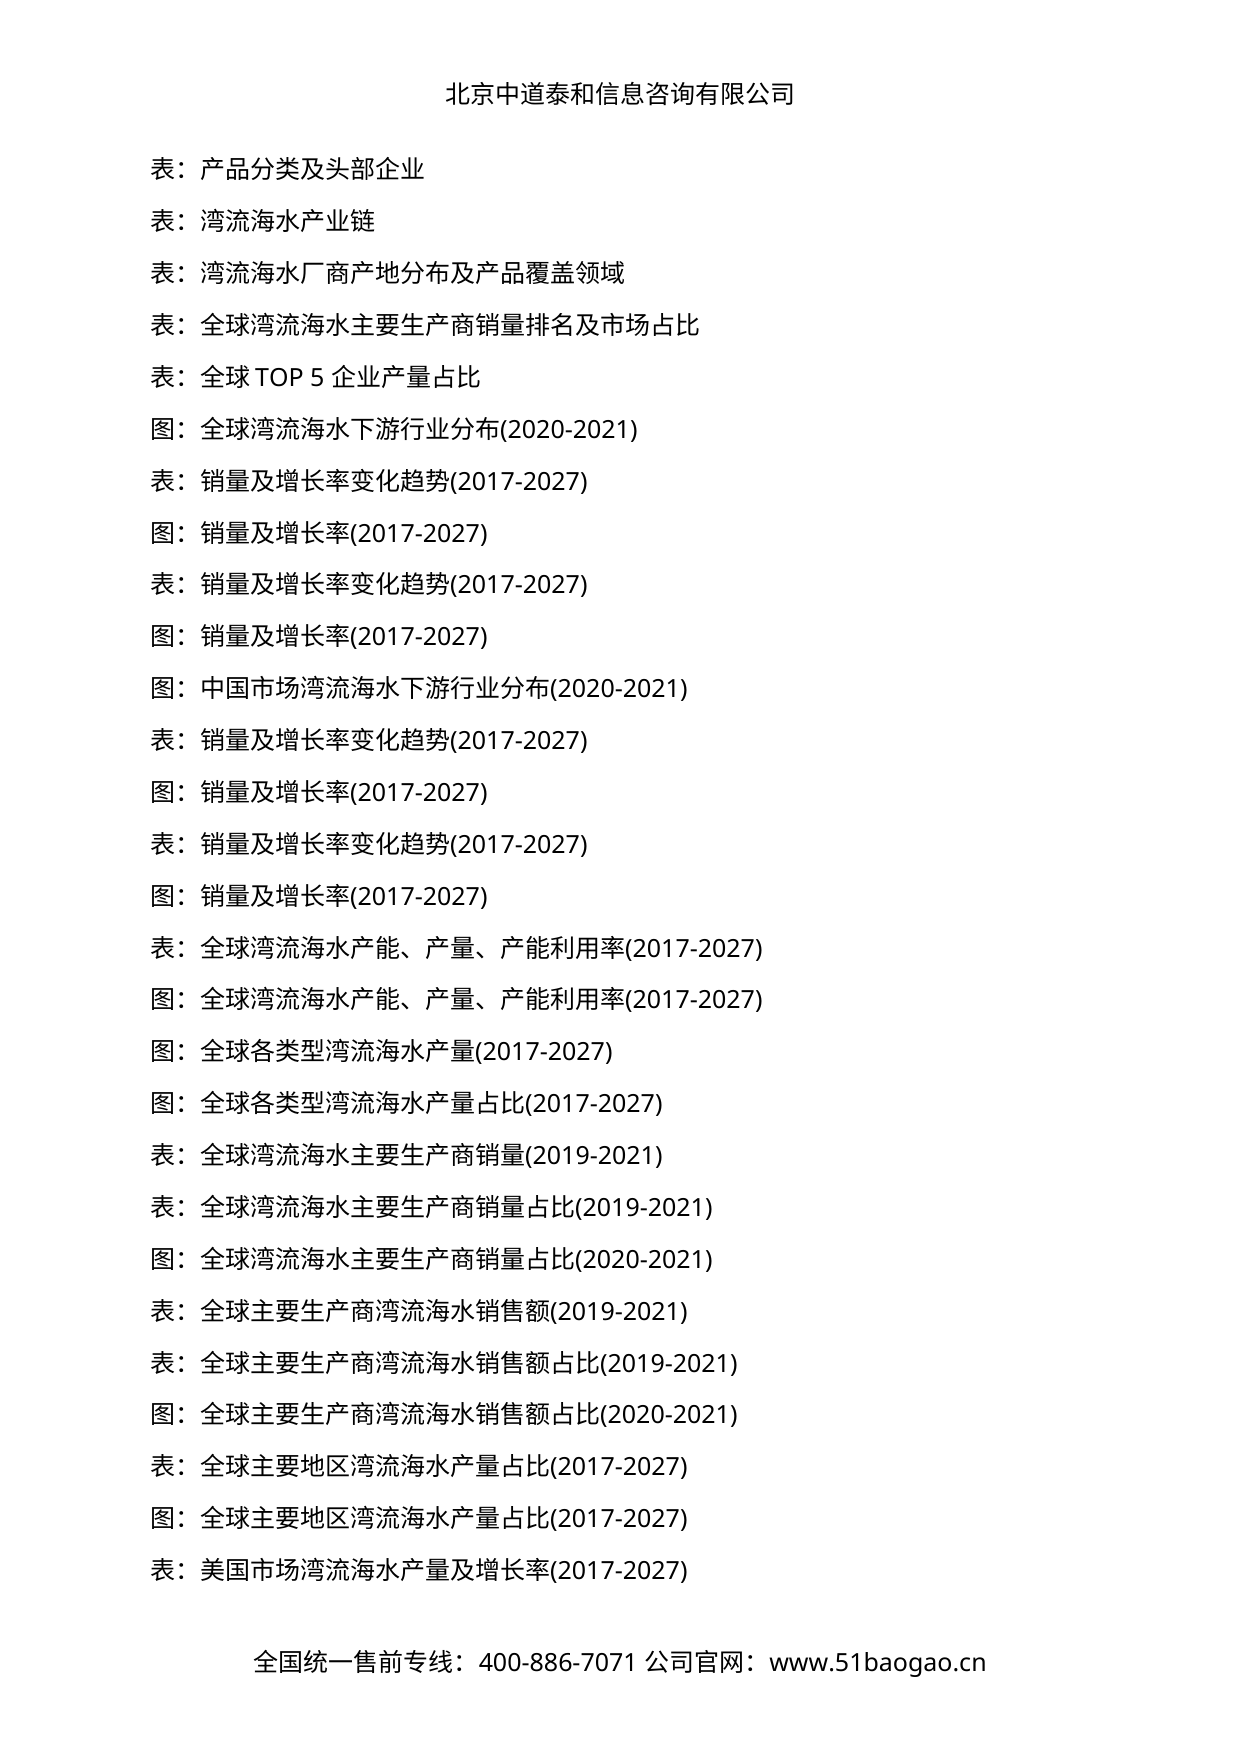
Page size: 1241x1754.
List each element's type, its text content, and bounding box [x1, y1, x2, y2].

text 表：全球主要生产商湾流海水销售额(2019-2021) [150, 1291, 1090, 1327]
text 表：销量及增长率变化趋势(2017-2027) [150, 721, 1090, 757]
text 图：全球湾流海水产能、产量、产能利用率(2017-2027) [150, 980, 1090, 1016]
text 图：全球湾流海水下游行业分布(2020-2021) [150, 409, 1090, 446]
text 图：销量及增长率(2017-2027) [150, 513, 1090, 549]
text 表：销量及增长率变化趋势(2017-2027) [150, 565, 1090, 601]
text 表：美国市场湾流海水产量及增长率(2017-2027) [150, 1551, 1090, 1587]
text 表：全球湾流海水主要生产商销量排名及市场占比 [150, 306, 1090, 342]
text 图：销量及增长率(2017-2027) [150, 772, 1090, 809]
text 表：全球主要地区湾流海水产量占比(2017-2027) [150, 1447, 1090, 1483]
text 图：全球主要生产商湾流海水销售额占比(2020-2021) [150, 1395, 1090, 1431]
text 图：销量及增长率(2017-2027) [150, 617, 1090, 653]
text 图：全球主要地区湾流海水产量占比(2017-2027) [150, 1499, 1090, 1535]
text 表：全球TOP 5 企业产量占比 [150, 357, 1090, 394]
text 表：全球主要生产商湾流海水销售额占比(2019-2021) [150, 1343, 1090, 1379]
text 图：全球各类型湾流海水产量占比(2017-2027) [150, 1084, 1090, 1120]
text 表：湾流海水产业链 [150, 202, 1090, 238]
text 图：全球湾流海水主要生产商销量占比(2020-2021) [150, 1239, 1090, 1276]
text 表：销量及增长率变化趋势(2017-2027) [150, 824, 1090, 861]
text 表：全球湾流海水主要生产商销量(2019-2021) [150, 1136, 1090, 1172]
text 图：全球各类型湾流海水产量(2017-2027) [150, 1032, 1090, 1068]
text 表：销量及增长率变化趋势(2017-2027) [150, 461, 1090, 497]
text 表：产品分类及头部企业 [150, 150, 1090, 186]
text 图：销量及增长率(2017-2027) [150, 876, 1090, 912]
text 表：全球湾流海水主要生产商销量占比(2019-2021) [150, 1187, 1090, 1224]
text 表：湾流海水厂商产地分布及产品覆盖领域 [150, 254, 1090, 290]
text 图：中国市场湾流海水下游行业分布(2020-2021) [150, 669, 1090, 705]
text 表：全球湾流海水产能、产量、产能利用率(2017-2027) [150, 928, 1090, 964]
